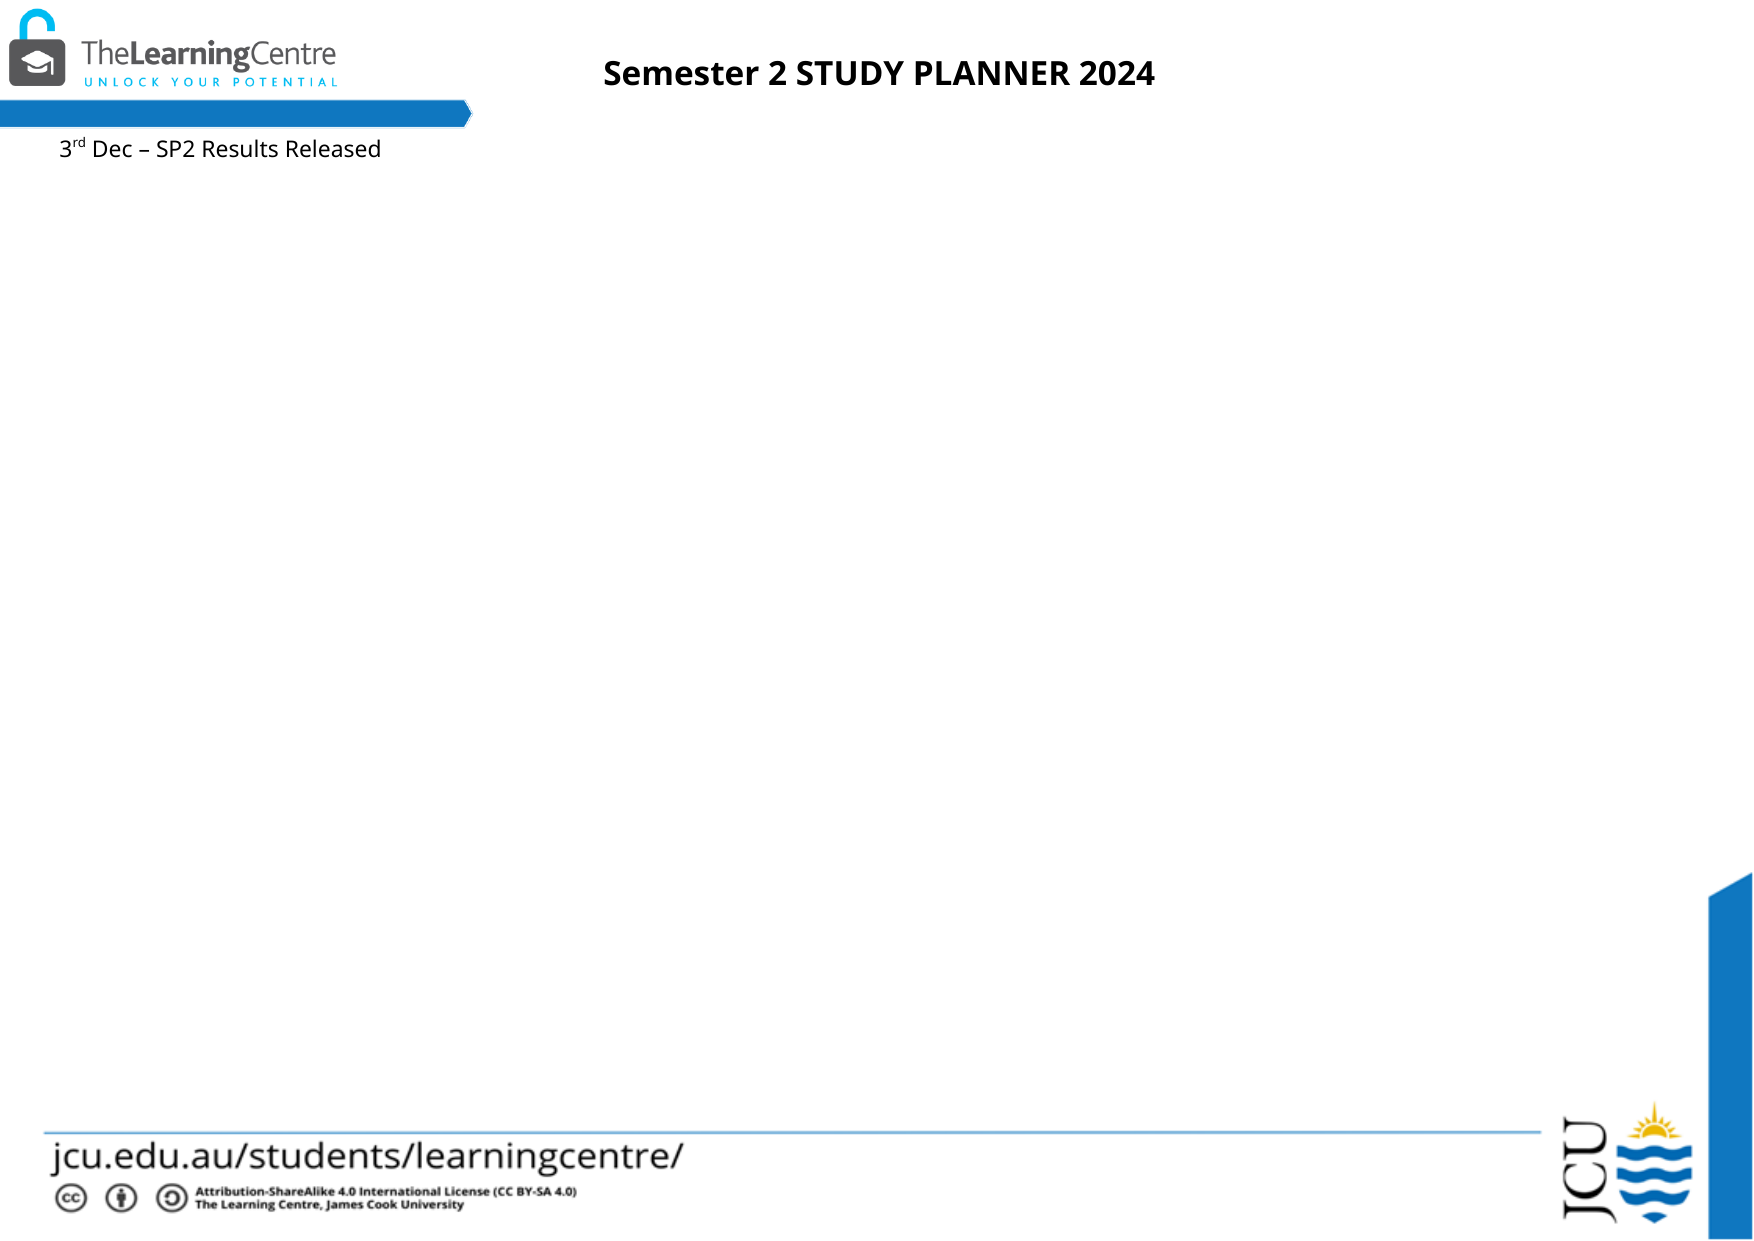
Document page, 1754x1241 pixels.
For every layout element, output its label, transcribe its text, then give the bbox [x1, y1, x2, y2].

picture [1557, 871, 1754, 1241]
picture [35, 1109, 1549, 1239]
text 3rd Dec – SP2 Results Released [59, 133, 1655, 164]
picture [0, 2, 1358, 130]
